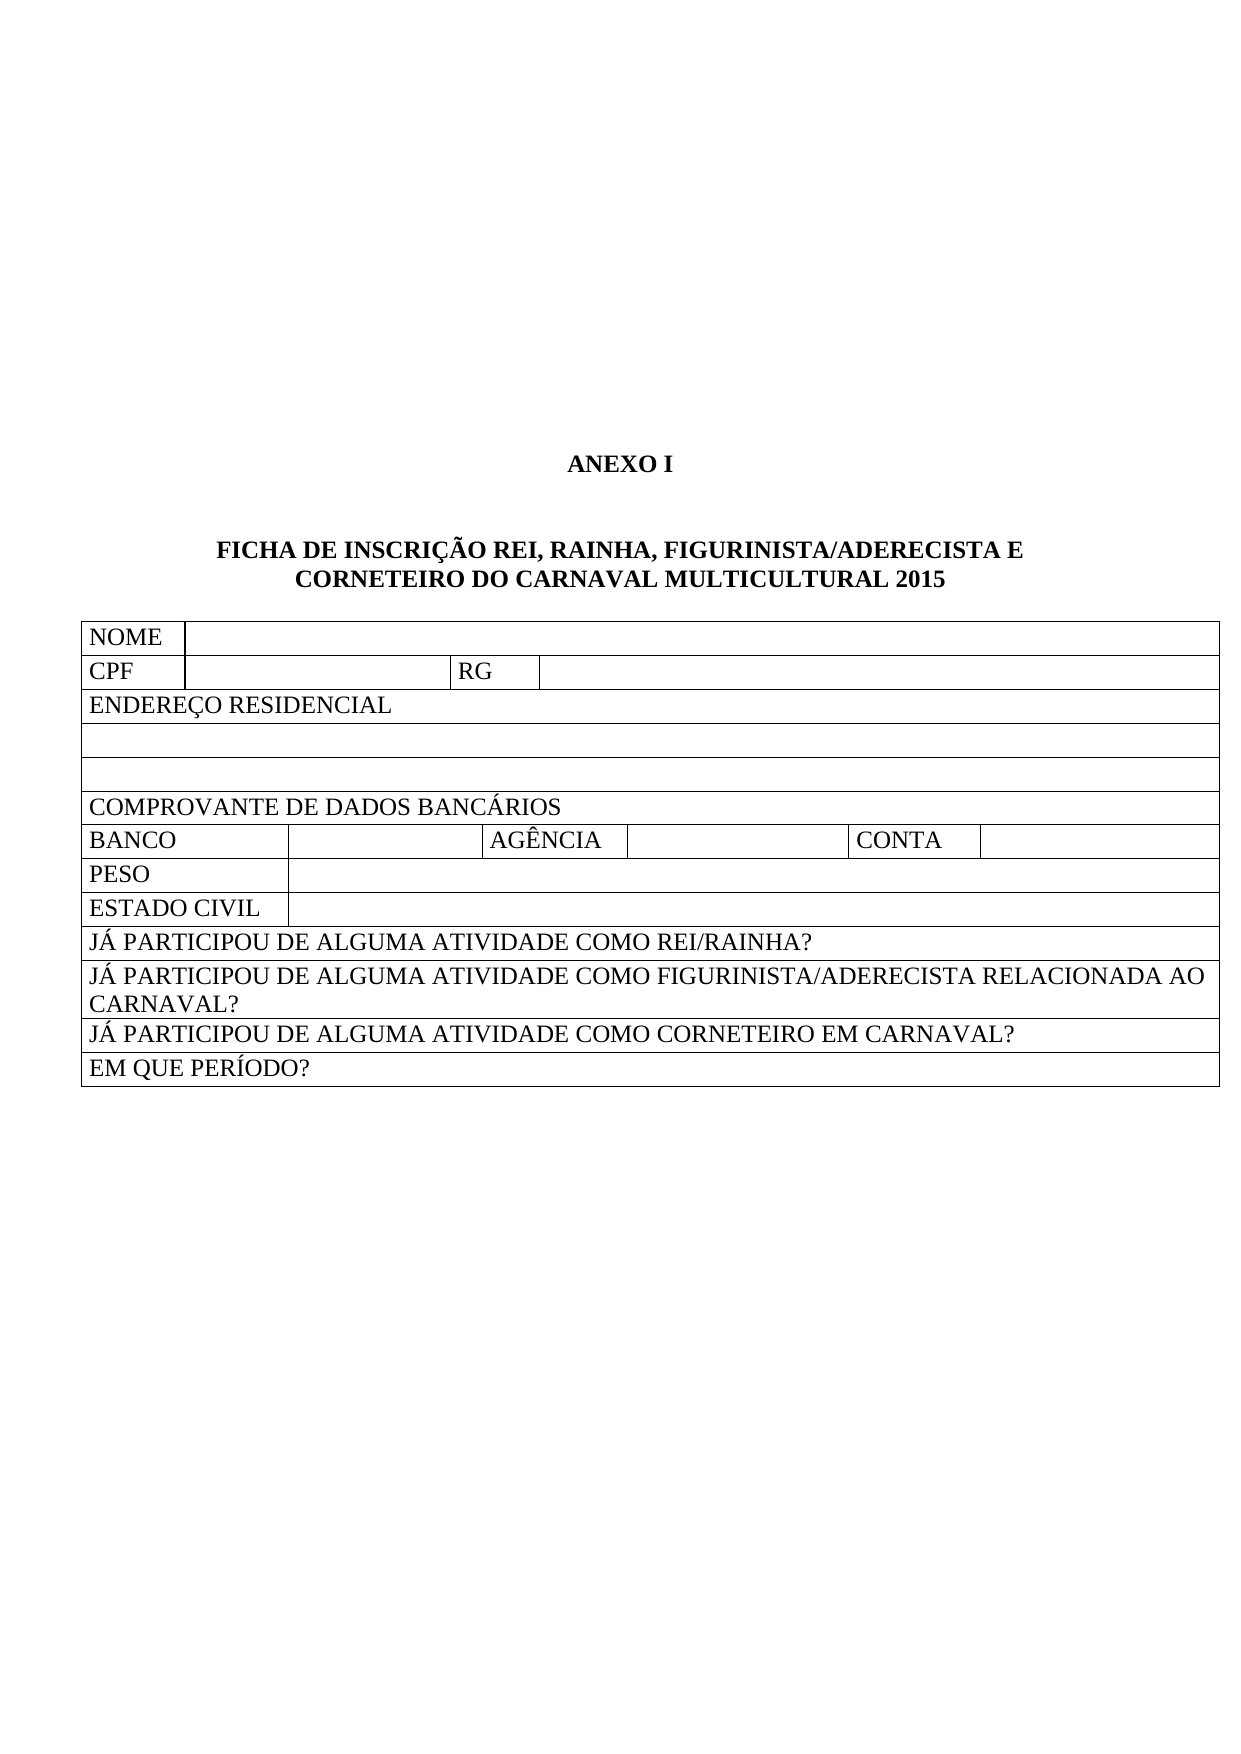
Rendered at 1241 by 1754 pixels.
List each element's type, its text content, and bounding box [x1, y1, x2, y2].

table_cell BANCO [82, 825, 288, 858]
table_cell JÁ PARTICIPOU DE ALGUMA ATIVIDADE COMO FIGURINISTA/ADERECISTA RELACIONADA AO CARNAVAL? [82, 961, 1219, 1018]
table_header [186, 622, 1219, 655]
table_cell [289, 825, 482, 858]
table_cell [628, 825, 848, 858]
table_cell [981, 825, 1219, 858]
table_cell EM QUE PERÍODO? [82, 1053, 1219, 1086]
table_cell [289, 893, 1219, 926]
table_cell [82, 724, 1219, 757]
table_cell JÁ PARTICIPOU DE ALGUMA ATIVIDADE COMO REI/RAINHA? [82, 927, 1219, 960]
table_cell AGÊNCIA [483, 825, 627, 858]
table_cell CPF [82, 656, 184, 689]
table_cell ESTADO CIVIL [82, 893, 288, 926]
table_cell [82, 758, 1219, 791]
table_cell COMPROVANTE DE DADOS BANCÁRIOS [82, 792, 1219, 824]
table_cell CONTA [849, 825, 980, 858]
text ANEXO I [177, 449, 1063, 477]
table_cell ENDEREÇO RESIDENCIAL [82, 690, 1219, 723]
table_cell [289, 859, 1219, 892]
table_cell JÁ PARTICIPOU DE ALGUMA ATIVIDADE COMO CORNETEIRO EM CARNAVAL? [82, 1019, 1219, 1052]
table_cell [186, 656, 450, 689]
table_cell PESO [82, 859, 288, 892]
table_cell RG [451, 656, 539, 689]
text FICHA DE INSCRIÇÃO REI, RAINHA, FIGURINISTA/ADERECISTA E CORNETEIRO DO CARNAVAL MULTICULTURAL 2015 [177, 535, 1063, 592]
table_cell [540, 656, 1219, 689]
table_header NOME [82, 622, 184, 655]
